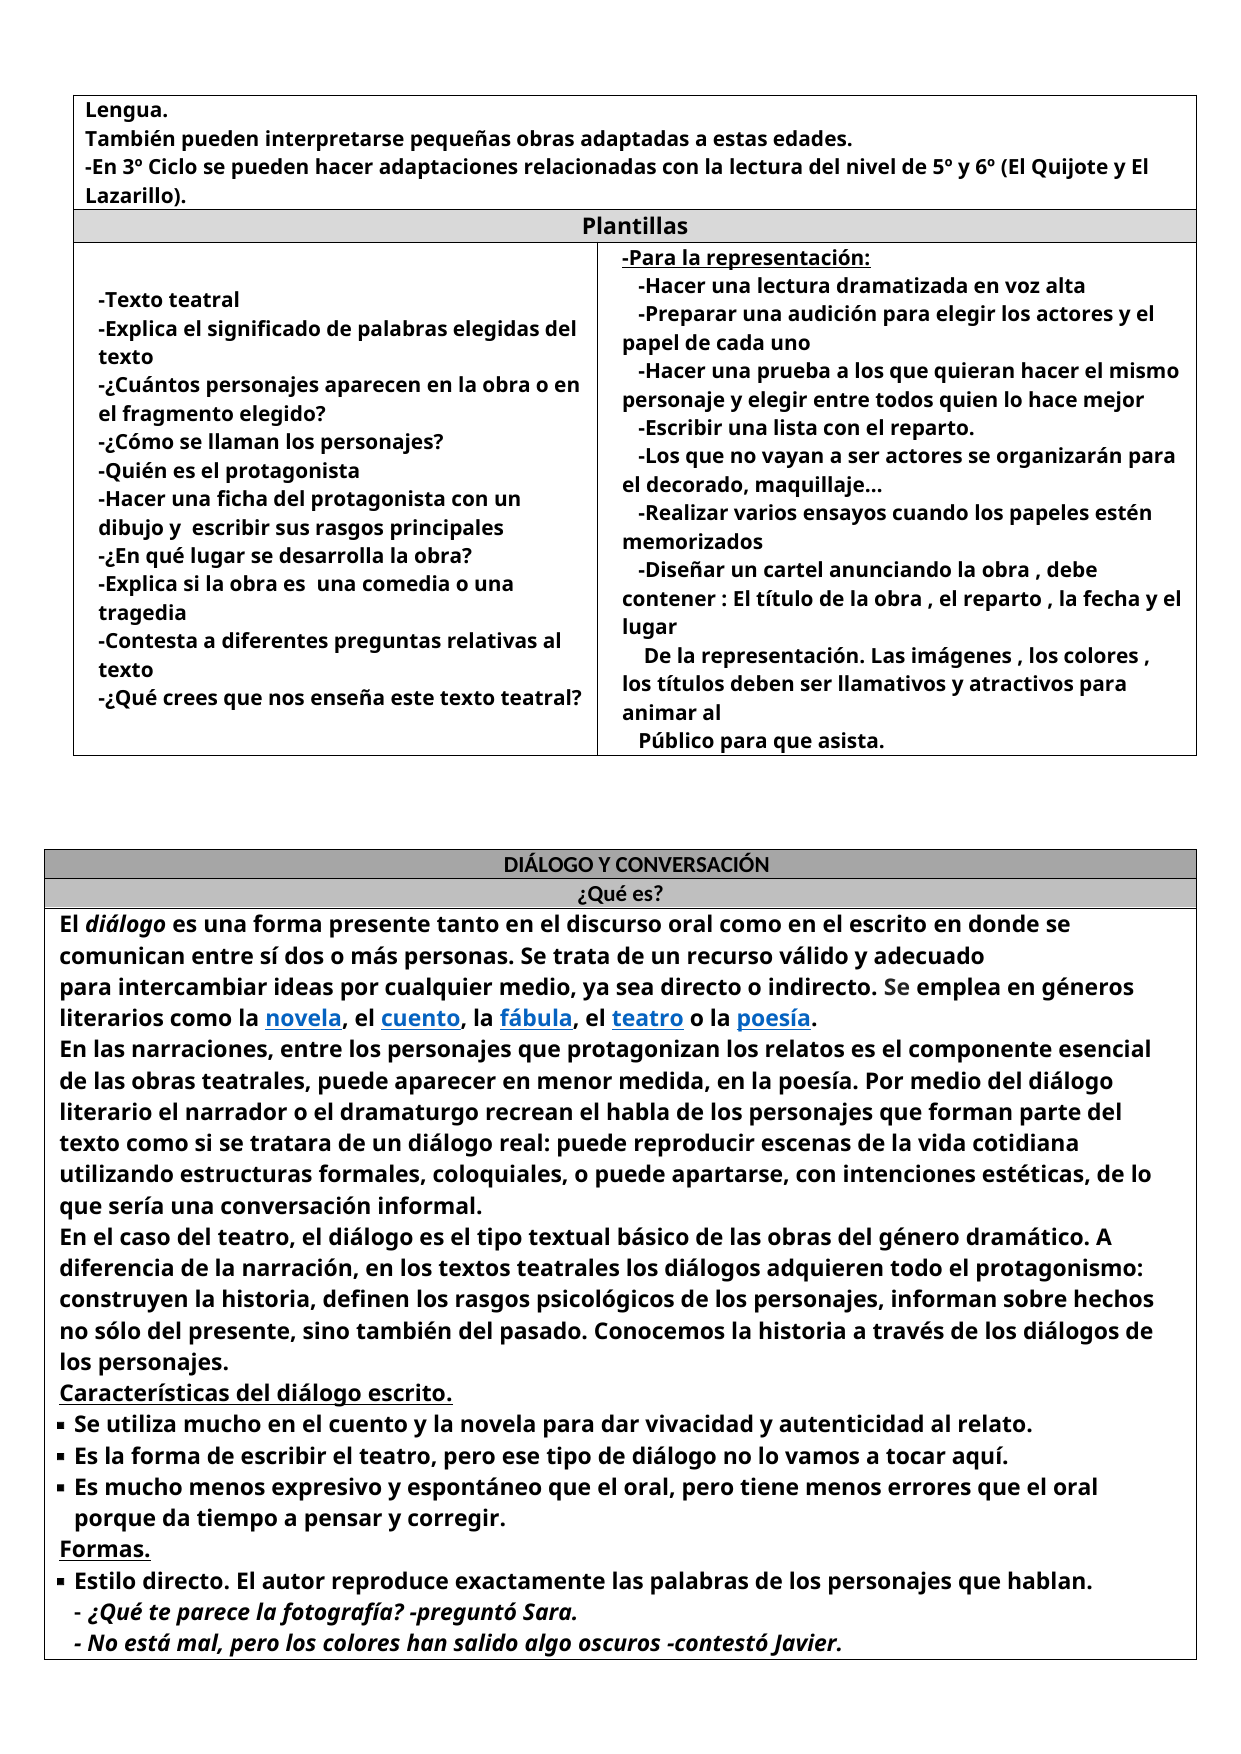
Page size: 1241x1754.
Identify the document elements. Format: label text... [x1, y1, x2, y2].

table_cell -Para la representación: -Hacer una lectura dramatizada en voz alta -Preparar una audición para elegir los actores y el papel de cada uno -Hacer una prueba a los que quieran hacer el mismo personaje y elegir entre todos quien lo hace mejor -Escribir una lista con el reparto. -Los que no vayan a ser actores se organizarán para el decorado, maquillaje… -Realizar varios ensayos cuando los papeles estén memorizados -Diseñar un cartel anunciando la obra , debe contener : El título de la obra , el reparto , la fecha y el lugar De la representación. Las imágenes , los colores , los títulos deben ser llamativos y atractivos para animar al Público para que asista. [598, 243, 1196, 754]
table_header DIÁLOGO Y CONVERSACIÓN [45, 850, 1196, 878]
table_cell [45, 909, 1196, 1658]
table_cell ¿Qué es? [45, 879, 1196, 907]
table_cell -Texto teatral -Explica el significado de palabras elegidas del texto -¿Cuántos personajes aparecen en la obra o en el fragmento elegido? -¿Cómo se llaman los personajes? -Quién es el protagonista -Hacer una ficha del protagonista con un dibujo y escribir sus rasgos principales -¿En qué lugar se desarrolla la obra? -Explica si la obra es una comedia o una tragedia -Contesta a diferentes preguntas relativas al texto -¿Qué crees que nos enseña este texto teatral? [74, 243, 597, 754]
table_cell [74, 96, 1196, 209]
table_cell Plantillas [74, 210, 1196, 242]
